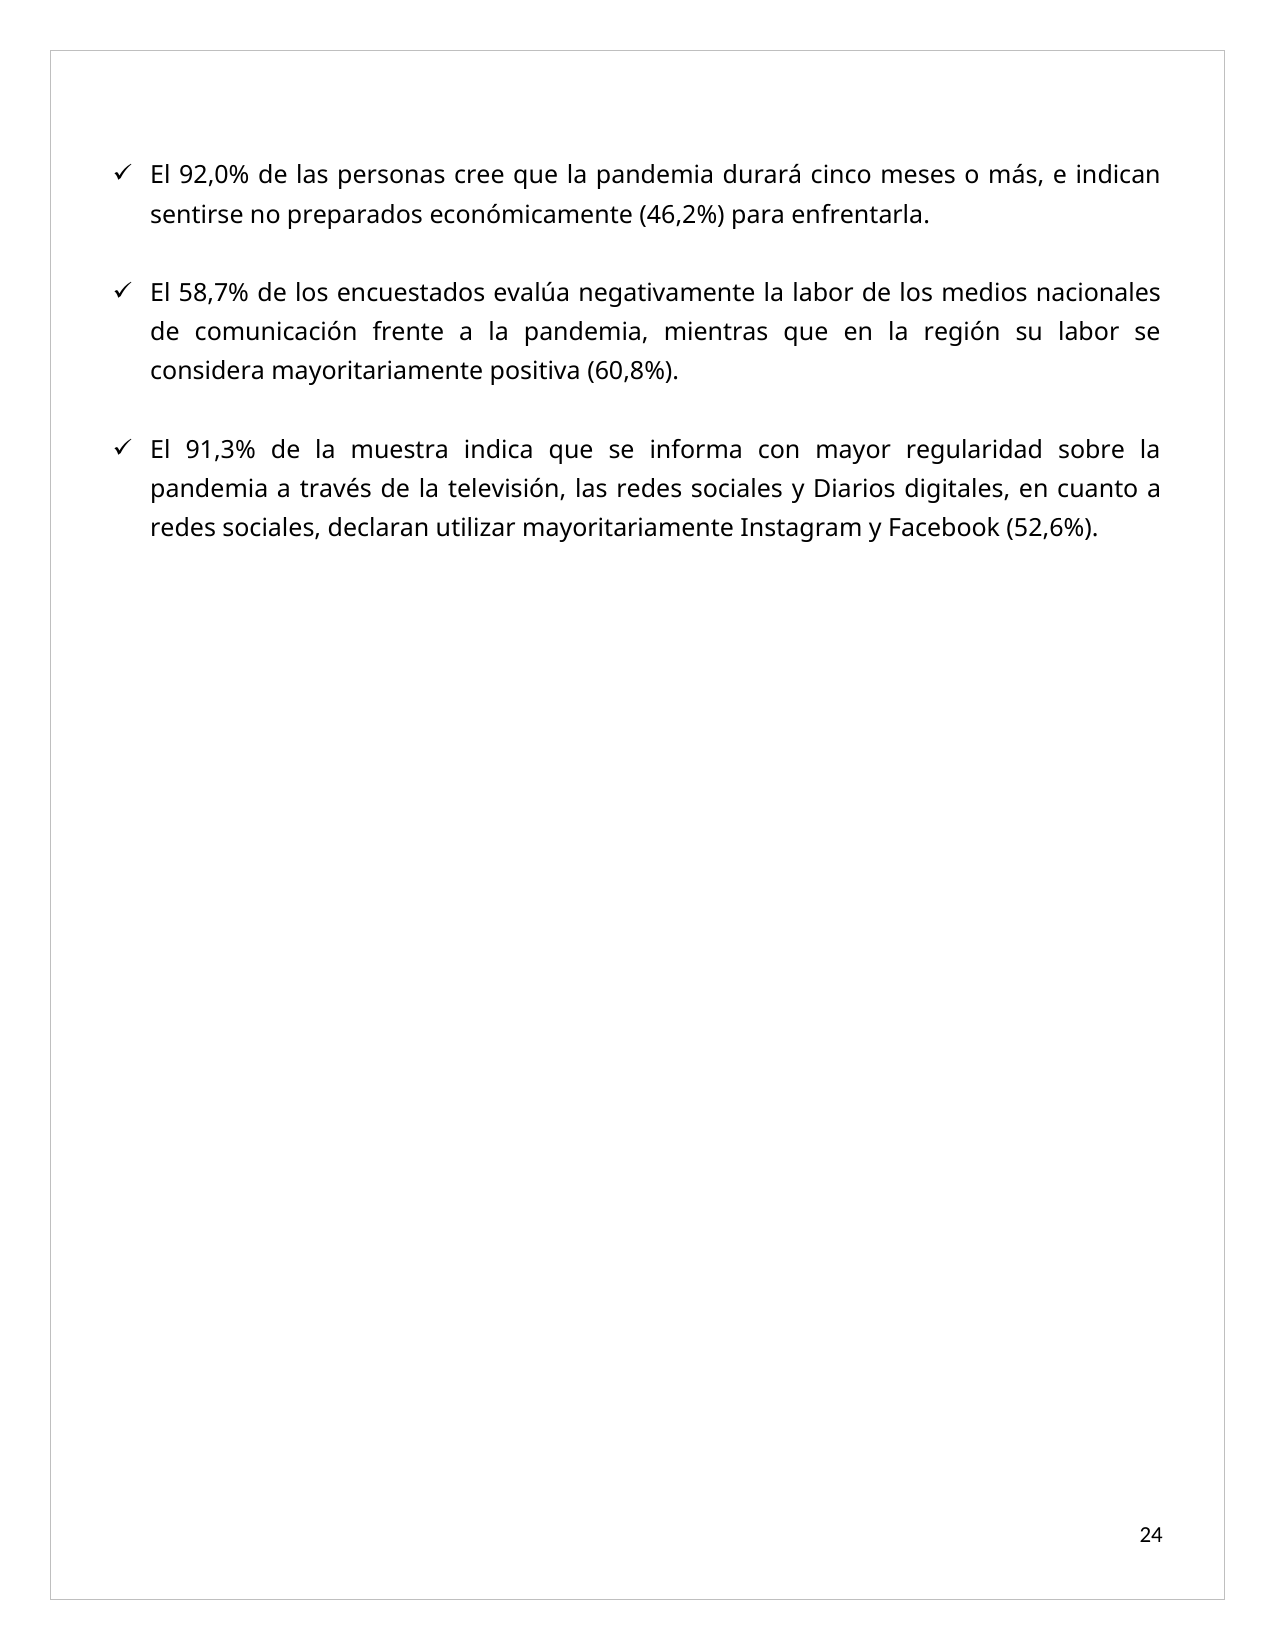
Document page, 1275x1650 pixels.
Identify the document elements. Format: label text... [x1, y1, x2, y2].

list El 91,3% de la muestra indica que se informa con mayor regularidad sobre la pandemia a través de la televisión, las redes sociales y Diarios digitales, en cuanto a redes sociales, declaran utilizar mayoritariamente Instagram y Facebook (52,6%). [112, 431, 1162, 544]
list El 58,7% de los encuestados evalúa negativamente la labor de los medios nacionales de comunicación frente a la pandemia, mientras que en la región su labor se considera mayoritariamente positiva (60,8%). [112, 275, 1162, 387]
list El 92,0% de las personas cree que la pandemia durará cinco meses o más, e indican sentirse no preparados económicamente (46,2%) para enfrentarla. [112, 157, 1162, 230]
